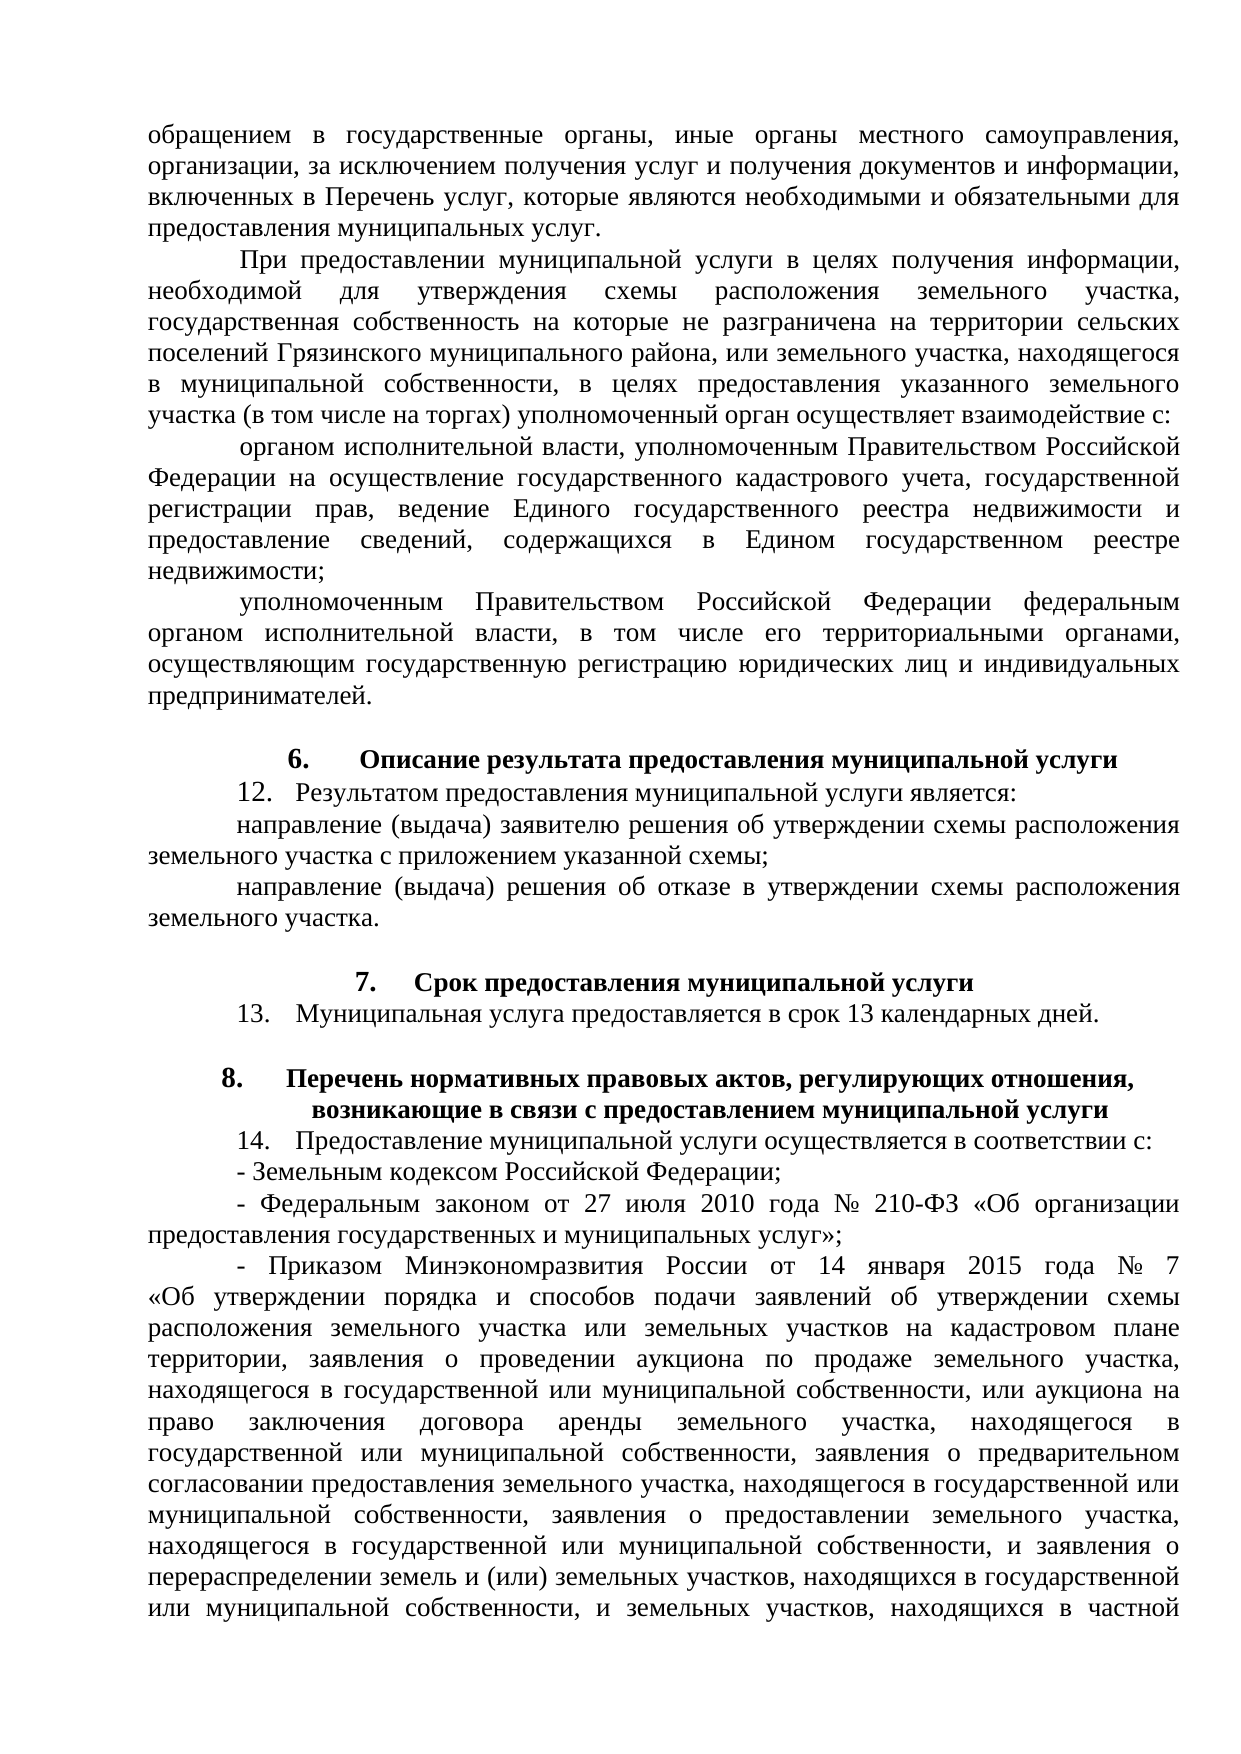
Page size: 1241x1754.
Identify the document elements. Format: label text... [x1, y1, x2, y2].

list Предоставление муниципальной услуги осуществляется в соответствии с: [148, 1124, 1181, 1156]
text уполномоченным Правительством Российской Федерации федеральным органом исполнительной власти, в том числе его территориальными органами, осуществляющим государственную регистрацию юридических лиц и индивидуальных предпринимателей. [148, 585, 1181, 710]
list Результатом предоставления муниципальной услуги является: [148, 774, 1181, 808]
list Описание результата предоставления муниципальной услуги [225, 741, 1181, 774]
text направление (выдача) заявителю решения об утверждении схемы расположения земельного участка с приложением указанной схемы; [148, 808, 1181, 870]
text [148, 1249, 1181, 1623]
text - Земельным кодексом Российской Федерации; [148, 1156, 1181, 1187]
text направление (выдача) решения об отказе в утверждении схемы расположения земельного участка. [148, 870, 1181, 933]
list Срок предоставления муниципальной услуги [148, 964, 1181, 997]
list Муниципальная услуга предоставляется в срок 13 календарных дней. [148, 997, 1181, 1028]
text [148, 118, 1181, 243]
list Перечень нормативных правовых актов, регулирующих отношения, возникающие в связи с предоставлением муниципальной услуги [175, 1060, 1181, 1124]
text - Федеральным законом от 27 июля 2010 года № 210-ФЗ «Об организации предоставления государственных и муниципальных услуг»; [148, 1187, 1181, 1249]
text При предоставлении муниципальной услуги в целях получения информации, необходимой для утверждения схемы расположения земельного участка, государственная собственность на которые не разграничена на территории сельских поселений Грязинского муниципального района, или земельного участка, находящегося в муниципальной собственности, в целях предоставления указанного земельного участка (в том числе на торгах) уполномоченный орган осуществляет взаимодействие с: [148, 243, 1181, 429]
text органом исполнительной власти, уполномоченным Правительством Российской Федерации на осуществление государственного кадастрового учета, государственной регистрации прав, ведение Единого государственного реестра недвижимости и предоставление сведений, содержащихся в Едином государственном реестре недвижимости; [148, 429, 1181, 585]
